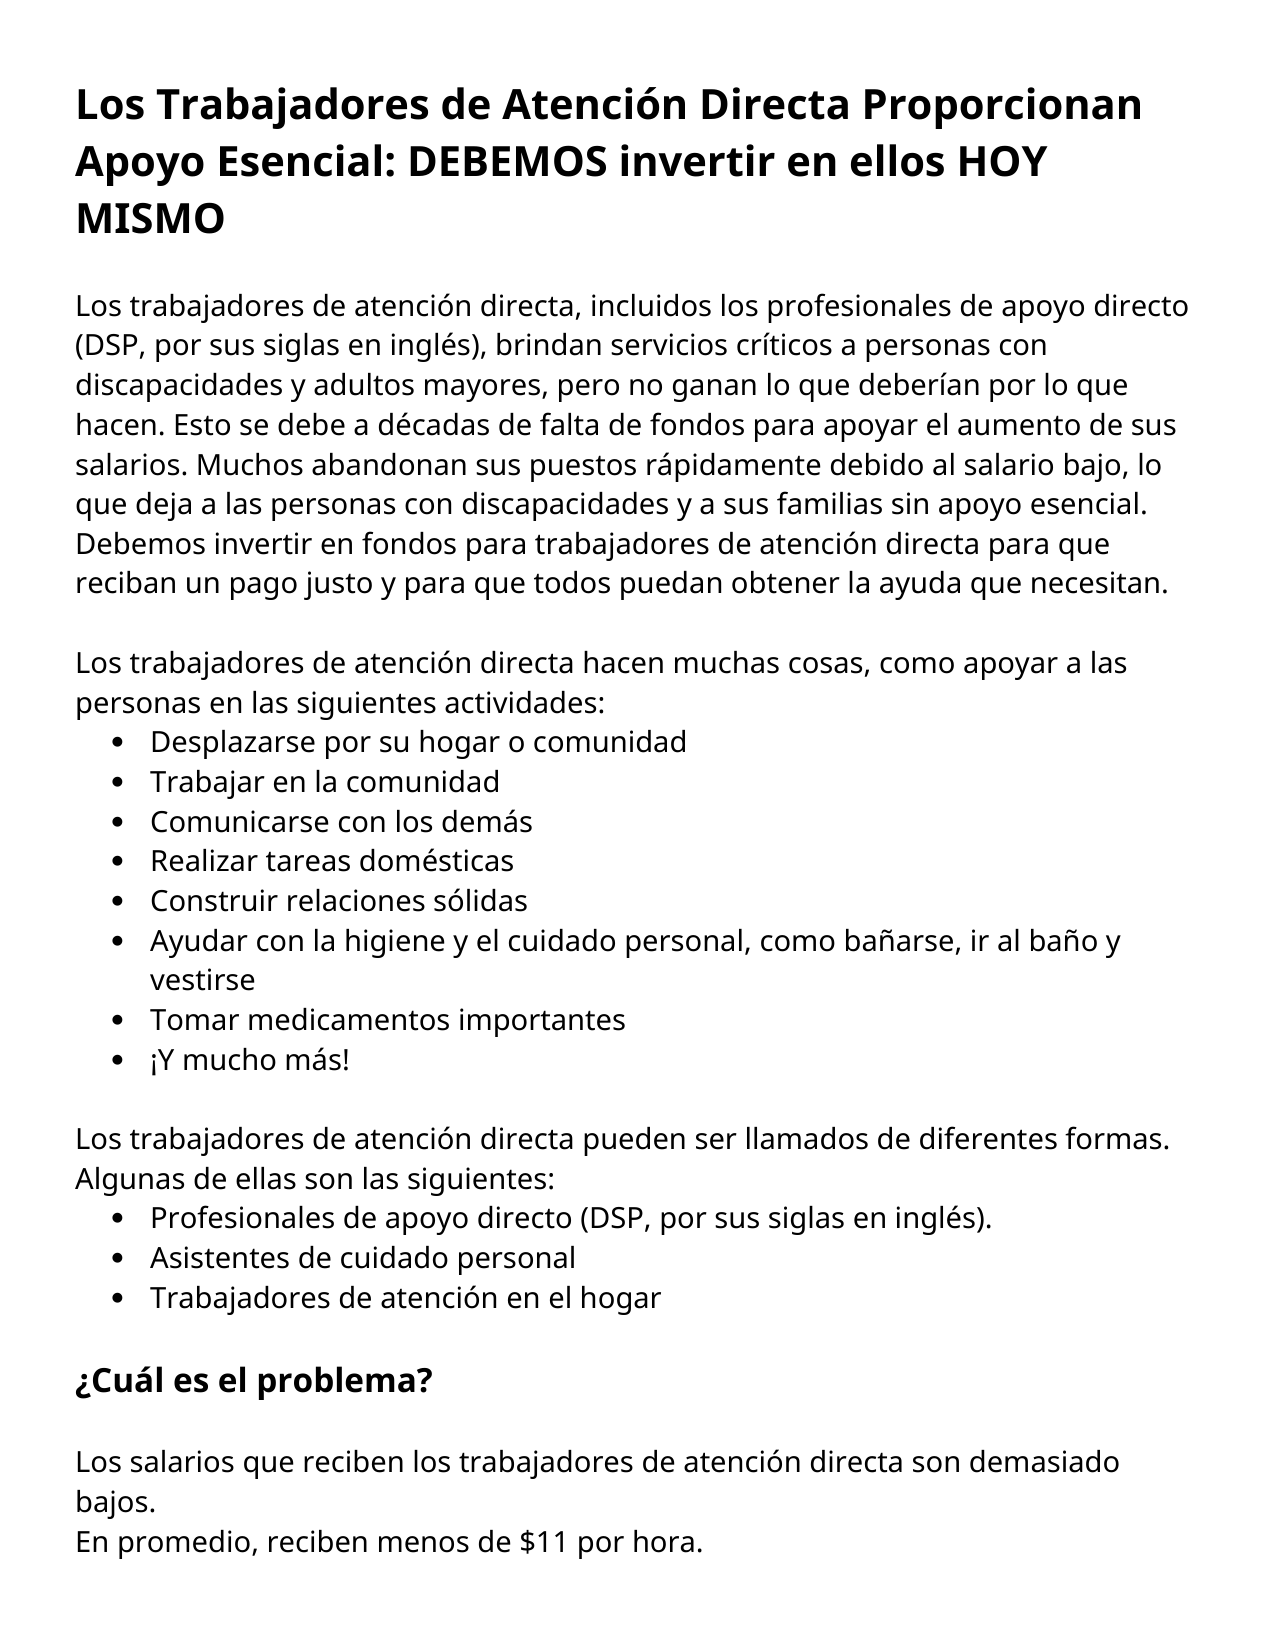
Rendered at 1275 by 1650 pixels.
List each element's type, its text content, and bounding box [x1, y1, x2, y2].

list Ayudar con la higiene y el cuidado personal, como bañarse, ir al baño y vestirse [112, 920, 1200, 999]
text Los trabajadores de atención directa, incluidos los profesionales de apoyo directo (DSP, por sus siglas en inglés), brindan servicios críticos a personas con discapacidades y adultos mayores, pero no ganan lo que deberían por lo que hacen. Esto se debe a décadas de falta de fondos para apoyar el aumento de sus salarios. Muchos abandonan sus puestos rápidamente debido al salario bajo, lo que deja a las personas con discapacidades y a sus familias sin apoyo esencial. Debemos invertir en fondos para trabajadores de atención directa para que reciban un pago justo y para que todos puedan obtener la ayuda que necesitan. [75, 285, 1200, 602]
list Asistentes de cuidado personal [112, 1237, 1200, 1277]
text Los salarios que reciben los trabajadores de atención directa son demasiado bajos. [75, 1442, 1200, 1521]
text Algunas de ellas son las siguientes: [75, 1158, 1200, 1198]
list ¡Y mucho más! [112, 1039, 1200, 1079]
text Los Trabajadores de Atención Directa Proporcionan Apoyo Esencial: DEBEMOS invertir en ellos HOY MISMO [75, 75, 1200, 245]
list Trabajadores de atención en el hogar [112, 1277, 1200, 1317]
list Realizar tareas domésticas [112, 841, 1200, 880]
text Los trabajadores de atención directa hacen muchas cosas, como apoyar a las personas en las siguientes actividades: [75, 642, 1200, 722]
list Comunicarse con los demás [112, 801, 1200, 841]
text En promedio, reciben menos de $11 por hora. [75, 1521, 1200, 1561]
text ¿Cuál es el problema? [75, 1357, 1200, 1402]
list Tomar medicamentos importantes [112, 999, 1200, 1039]
list Trabajar en la comunidad [112, 761, 1200, 801]
list Desplazarse por su hogar o comunidad [112, 722, 1200, 761]
list Construir relaciones sólidas [112, 880, 1200, 920]
text Los trabajadores de atención directa pueden ser llamados de diferentes formas. [75, 1118, 1200, 1158]
list Profesionales de apoyo directo (DSP, por sus siglas en inglés). [112, 1198, 1200, 1237]
